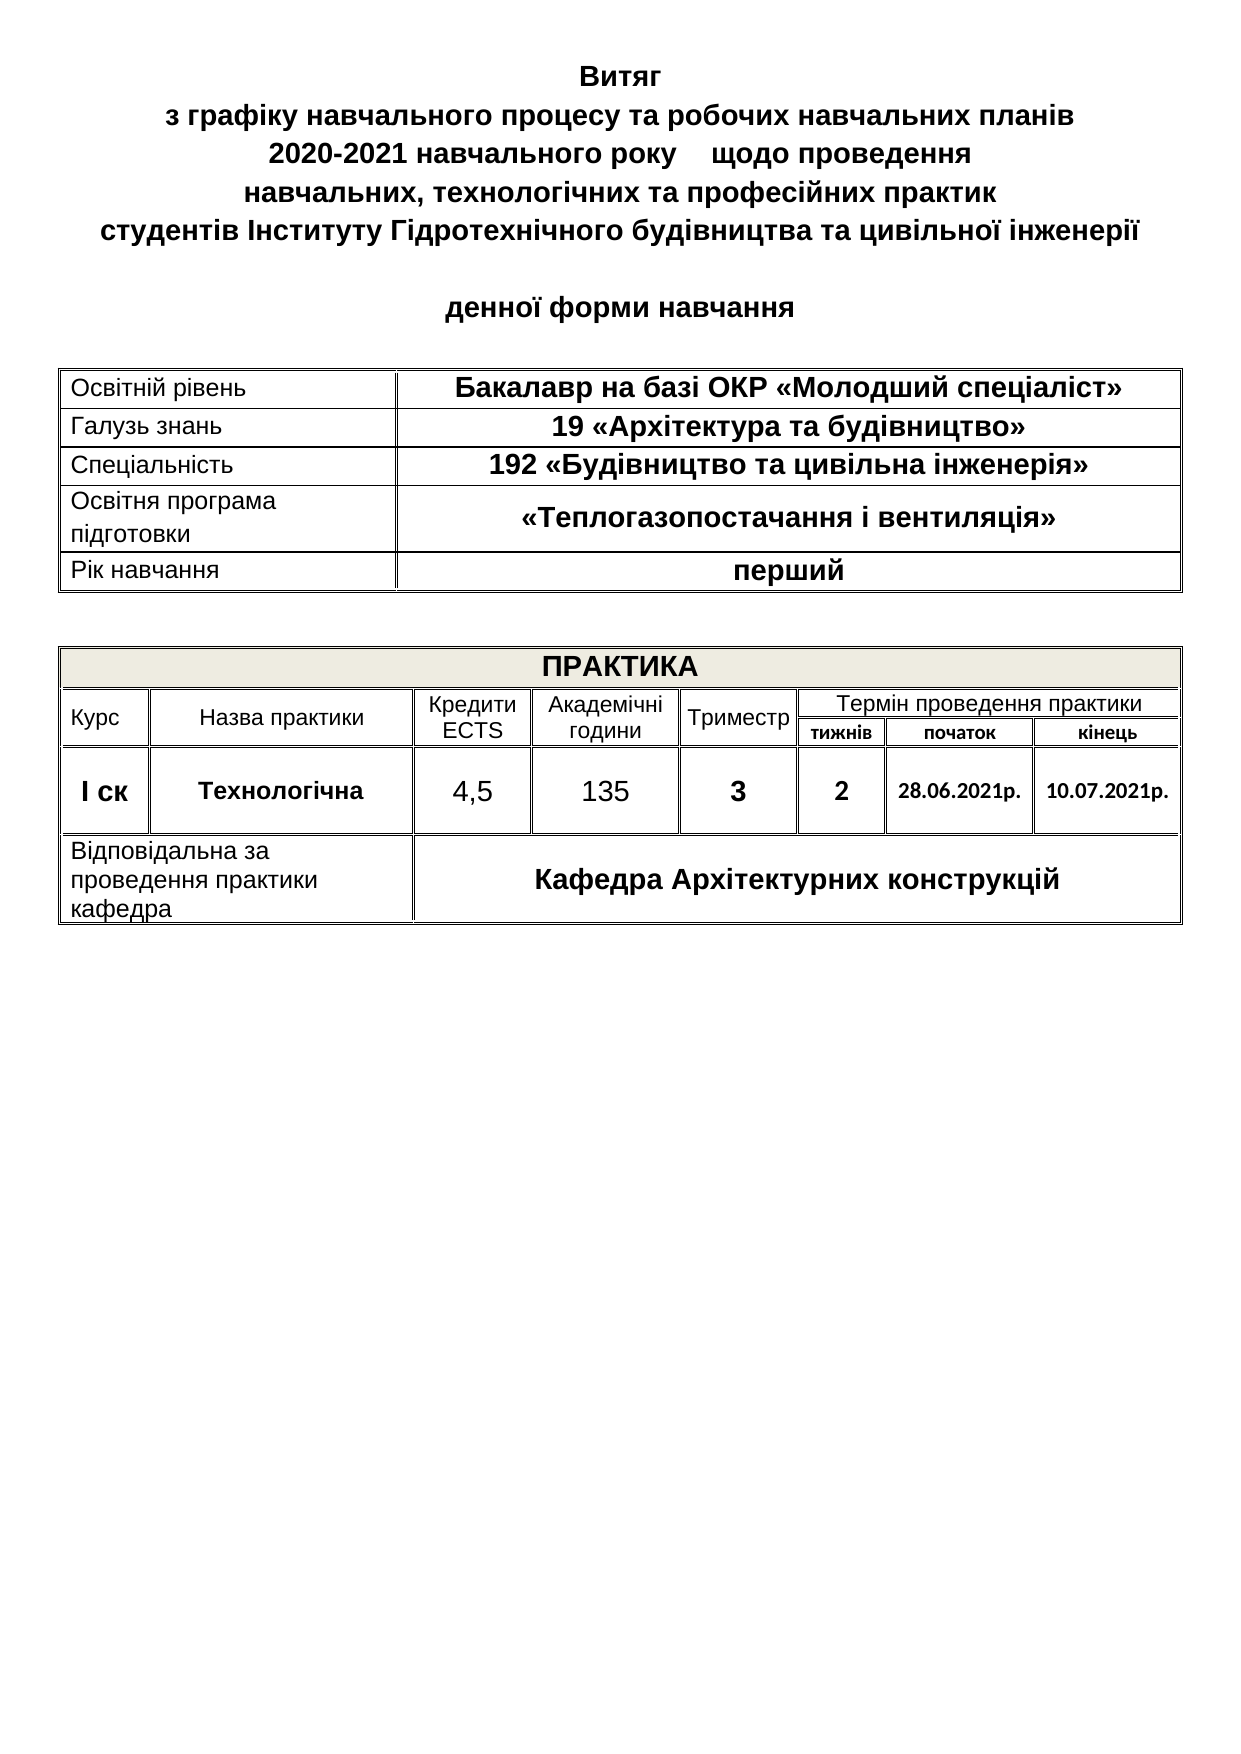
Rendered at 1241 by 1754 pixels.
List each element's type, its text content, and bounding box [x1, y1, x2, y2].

table_cell Галузь знань [61, 409, 395, 446]
table_cell Академічні години [533, 690, 678, 744]
table_cell Термін проведення практики [799, 687, 1180, 716]
table_cell 19 «Архітектура та будівництво» [398, 409, 1180, 446]
table_cell Курс [61, 687, 148, 744]
table_cell 10.07.2021р. [1035, 745, 1180, 833]
table_cell Рік навчання [61, 553, 396, 590]
table_cell 192 «Будівництво та цивільна інженерія» [398, 448, 1180, 485]
table_cell Технологічна [151, 748, 412, 833]
table_cell 3 [681, 748, 796, 833]
text 2020-2021 навчального року щодо проведення [59, 136, 1181, 170]
table_cell кінець [1034, 716, 1181, 744]
table_cell Освітня програма підготовки [61, 486, 395, 551]
table_cell початок [887, 719, 1032, 744]
table_cell 135 [533, 748, 678, 833]
text з графіку навчального процесу та робочих навчальних планів [59, 98, 1181, 131]
table_cell І ск [61, 745, 148, 833]
table_cell 2 [799, 748, 884, 833]
table_cell 4,5 [415, 748, 530, 833]
text Витяг [59, 59, 1181, 93]
text студентів Інституту Гідротехнічного будівництва та цивільної інженерії [59, 213, 1181, 247]
table_cell Кредити ECTS [415, 690, 530, 744]
text навчальних, технологічних та професійних практик [59, 175, 1181, 208]
table_header Освітній рівень [61, 371, 396, 408]
table_cell перший [396, 553, 1180, 590]
table_header Бакалавр на базі ОКР «Молодший спеціаліст» [396, 371, 1180, 408]
table_cell тижнів [799, 719, 884, 744]
table_cell Триместр [681, 690, 796, 744]
table_cell Спеціальність [61, 448, 395, 485]
table_cell «Теплогазопостачання і вентиляція» [398, 486, 1180, 551]
text денної форми навчання [59, 290, 1181, 324]
table_cell 28.06.2021р. [887, 748, 1032, 833]
table_cell Відповідальна за проведення практики кафедра [59, 833, 413, 922]
table_cell Назва практики [151, 690, 412, 744]
table_header ПРАКТИКА [61, 649, 1180, 687]
table_cell Кафедра Архітектурних конструкцій [414, 833, 1181, 922]
